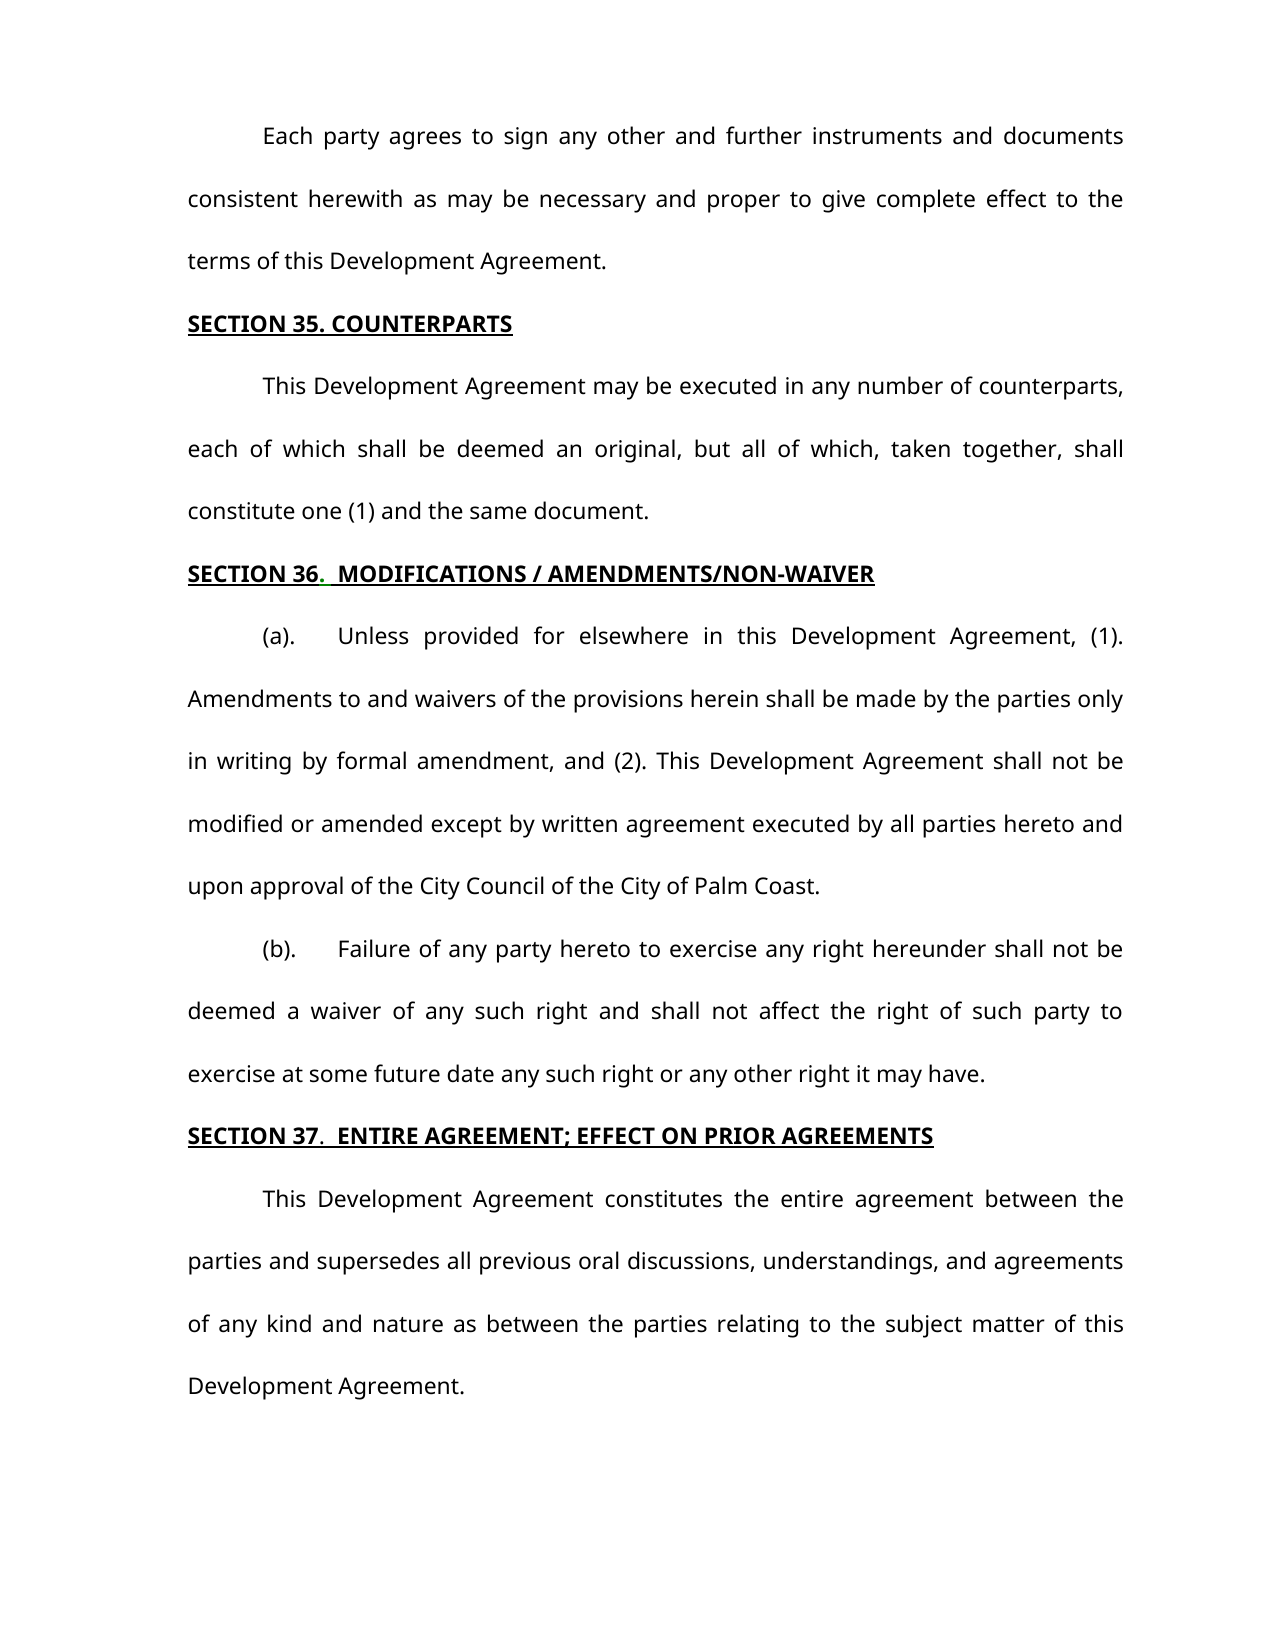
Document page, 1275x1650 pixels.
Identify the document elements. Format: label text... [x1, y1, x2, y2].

text This Development Agreement may be executed in any number of counterparts, each of which shall be deemed an original, but all of which, taken together, shall constitute one (1) and the same document. [187, 370, 1125, 526]
text (b). Failure of any party hereto to exercise any right hereunder shall not be deemed a waiver of any such right and shall not affect the right of such party to exercise at some future date any such right or any other right it may have. [187, 932, 1125, 1089]
text SECTION 37. ENTIRE AGREEMENT; EFFECT ON PRIOR AGREEMENTS [187, 1120, 1125, 1151]
text Each party agrees to sign any other and further instruments and documents consistent herewith as may be necessary and proper to give complete effect to the terms of this Development Agreement. [187, 120, 1125, 276]
text (a). Unless provided for elsewhere in this Development Agreement, (1). Amendments to and waivers of the provisions herein shall be made by the parties only in writing by formal amendment, and (2). This Development Agreement shall not be modified or amended except by written agreement executed by all parties hereto and upon approval of the City Council of the City of Palm Coast. [187, 620, 1125, 901]
text This Development Agreement constitutes the entire agreement between the parties and supersedes all previous oral discussions, understandings, and agreements of any kind and nature as between the parties relating to the subject matter of this Development Agreement. [187, 1182, 1125, 1401]
text SECTION 35. COUNTERPARTS [187, 307, 1125, 339]
text SECTION 36. MODIFICATIONS / AMENDMENTS/NON-WAIVER [187, 557, 1125, 589]
